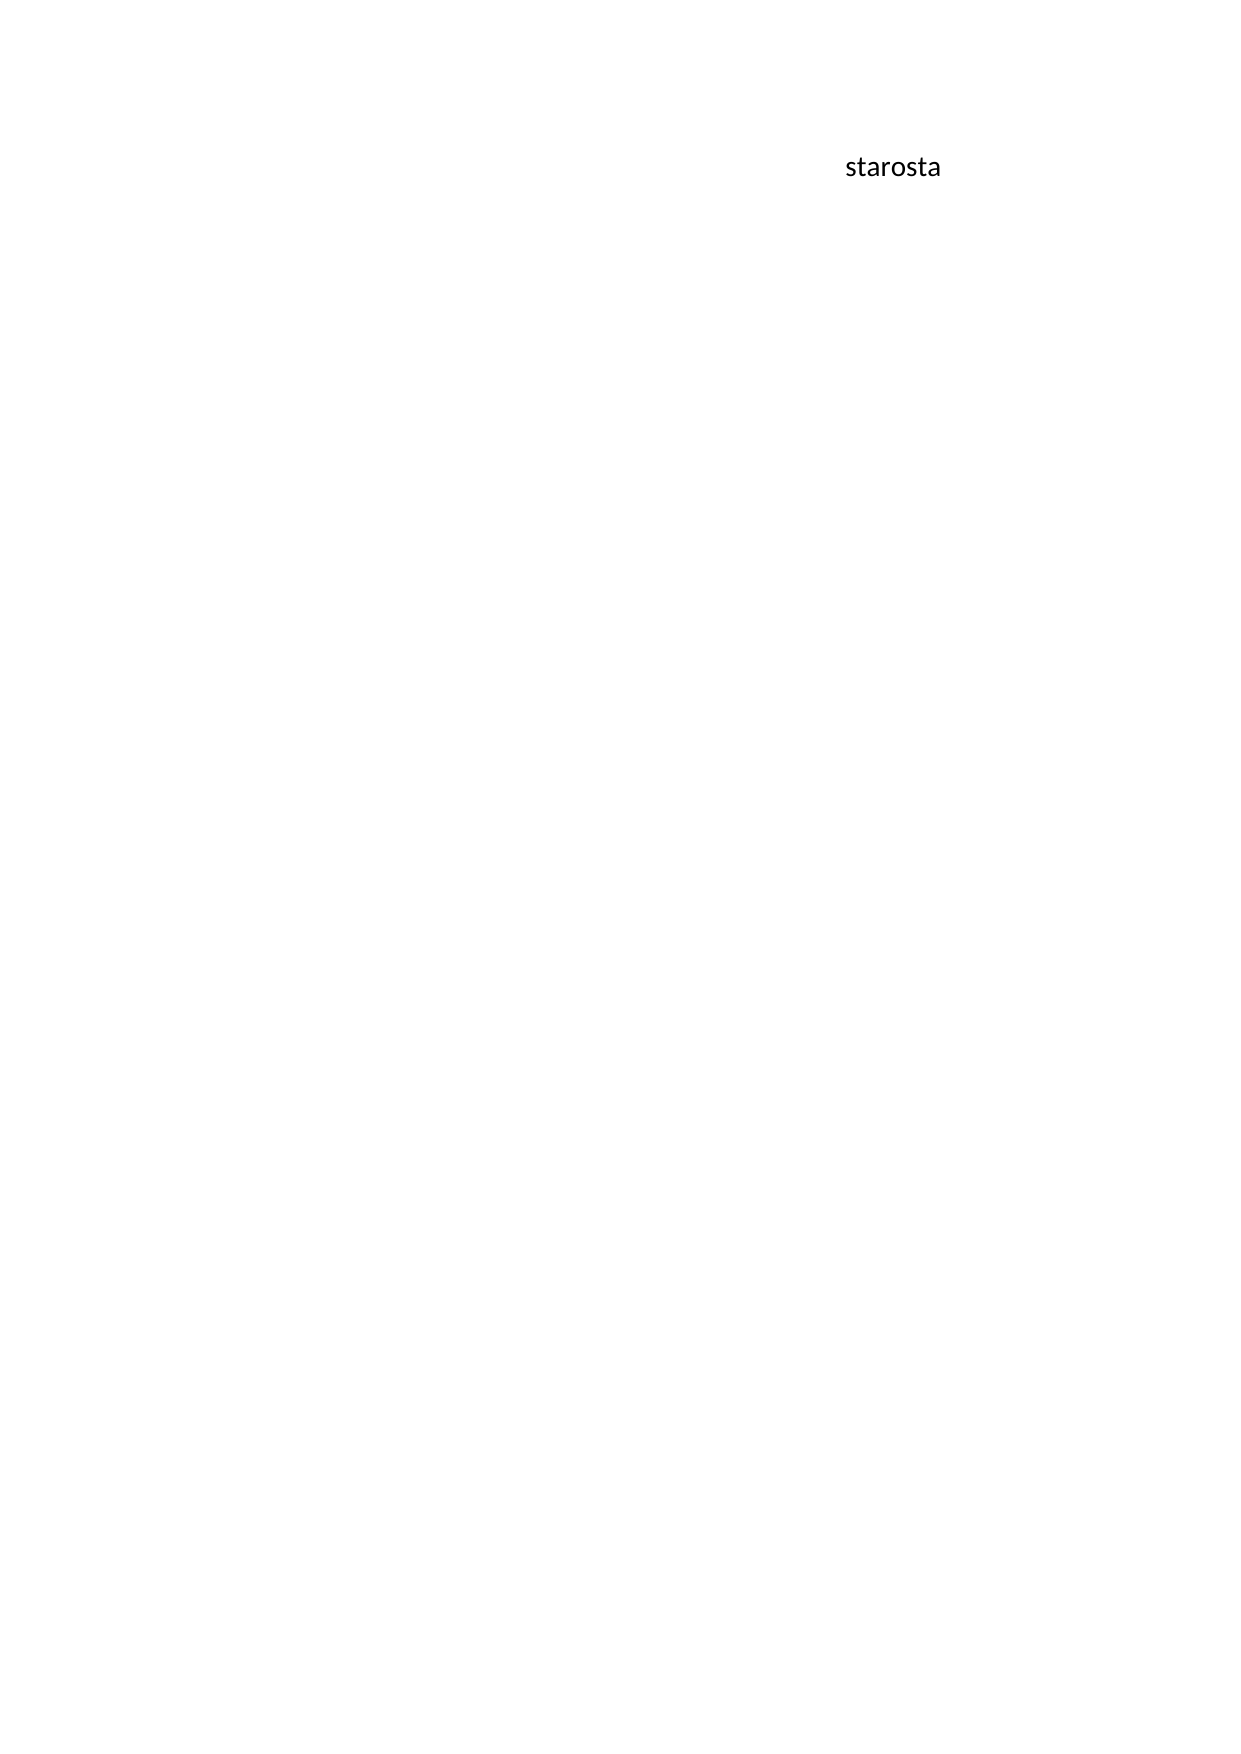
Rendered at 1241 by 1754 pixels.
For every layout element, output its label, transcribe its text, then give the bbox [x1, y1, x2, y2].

text starosta [148, 148, 1093, 183]
